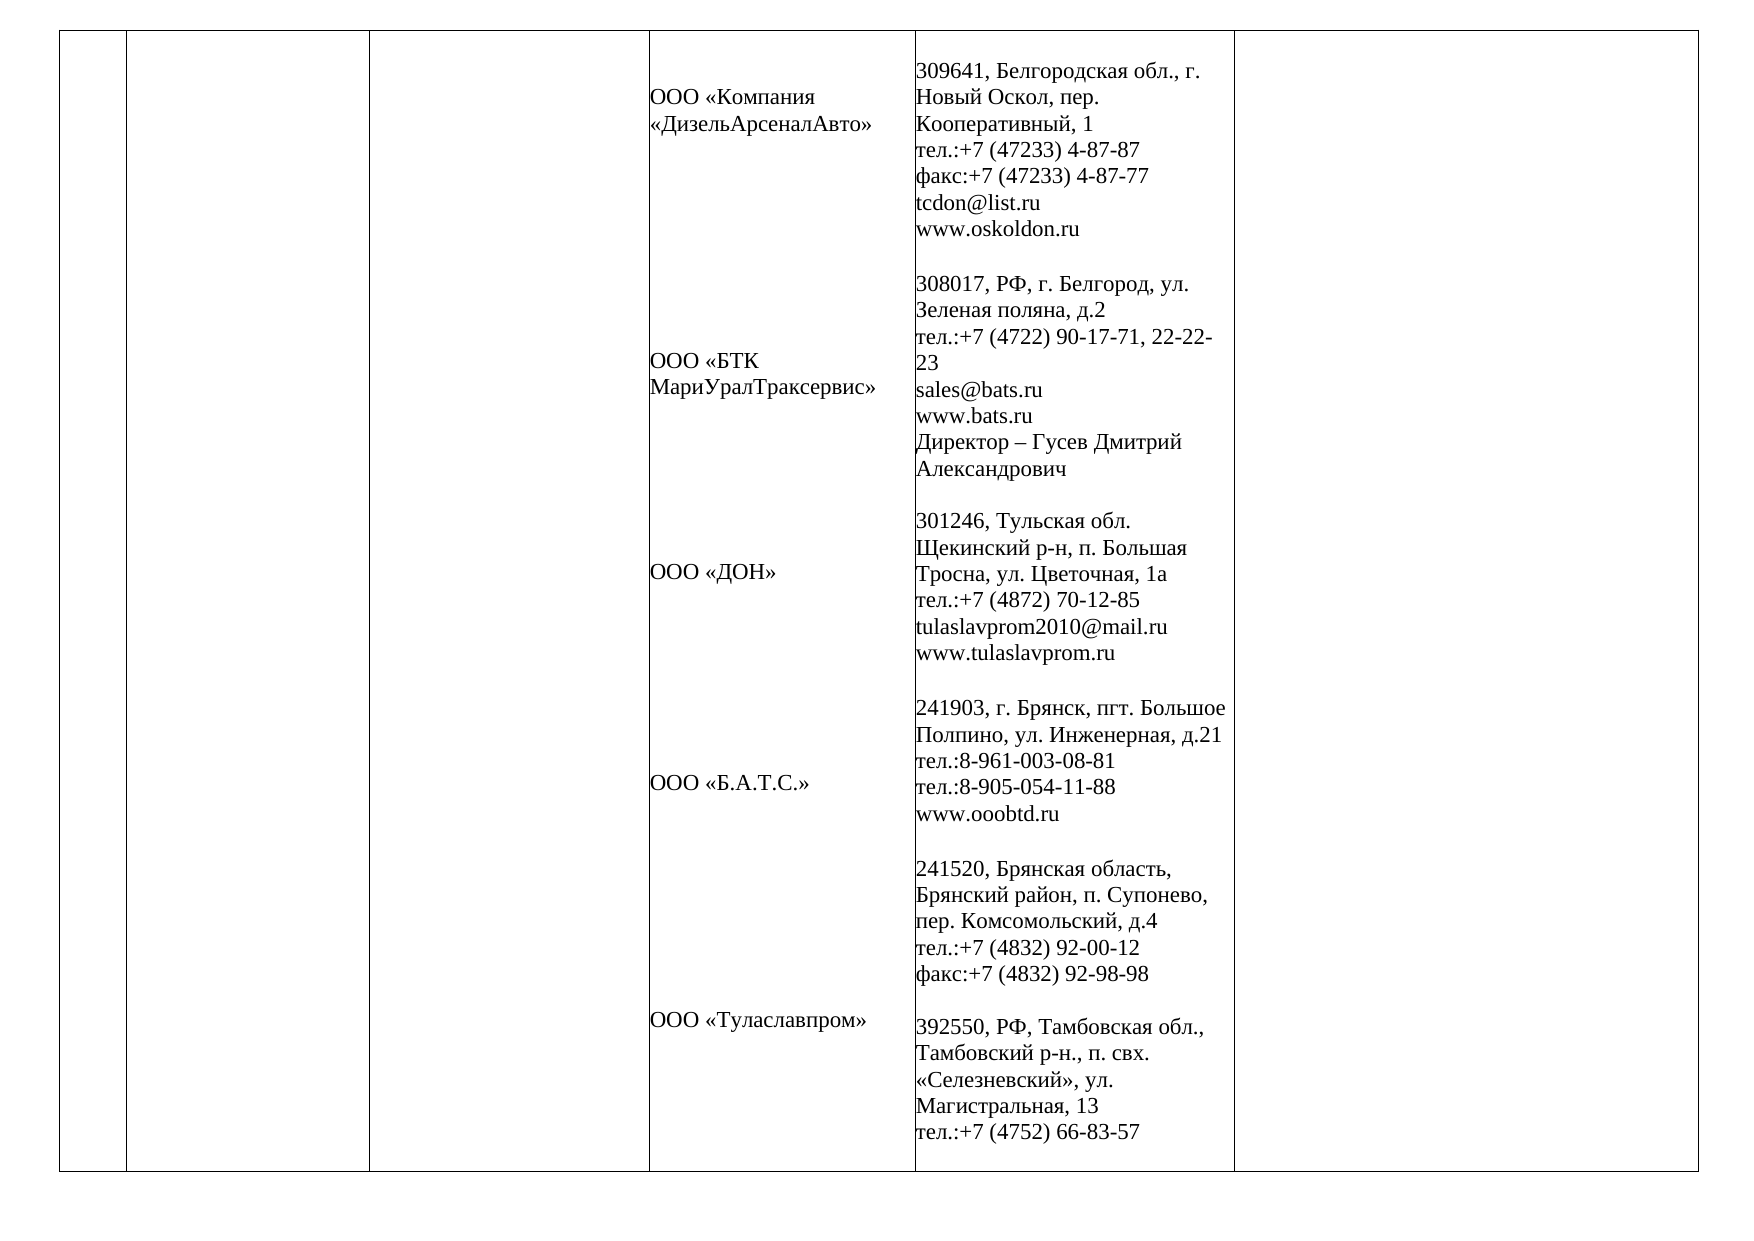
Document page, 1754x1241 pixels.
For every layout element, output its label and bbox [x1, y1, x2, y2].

table_cell [60, 31, 126, 1171]
table_cell [650, 31, 915, 1171]
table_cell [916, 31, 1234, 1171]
table_cell [370, 31, 649, 1171]
table_cell [127, 31, 369, 1171]
table_cell [1235, 31, 1698, 1171]
